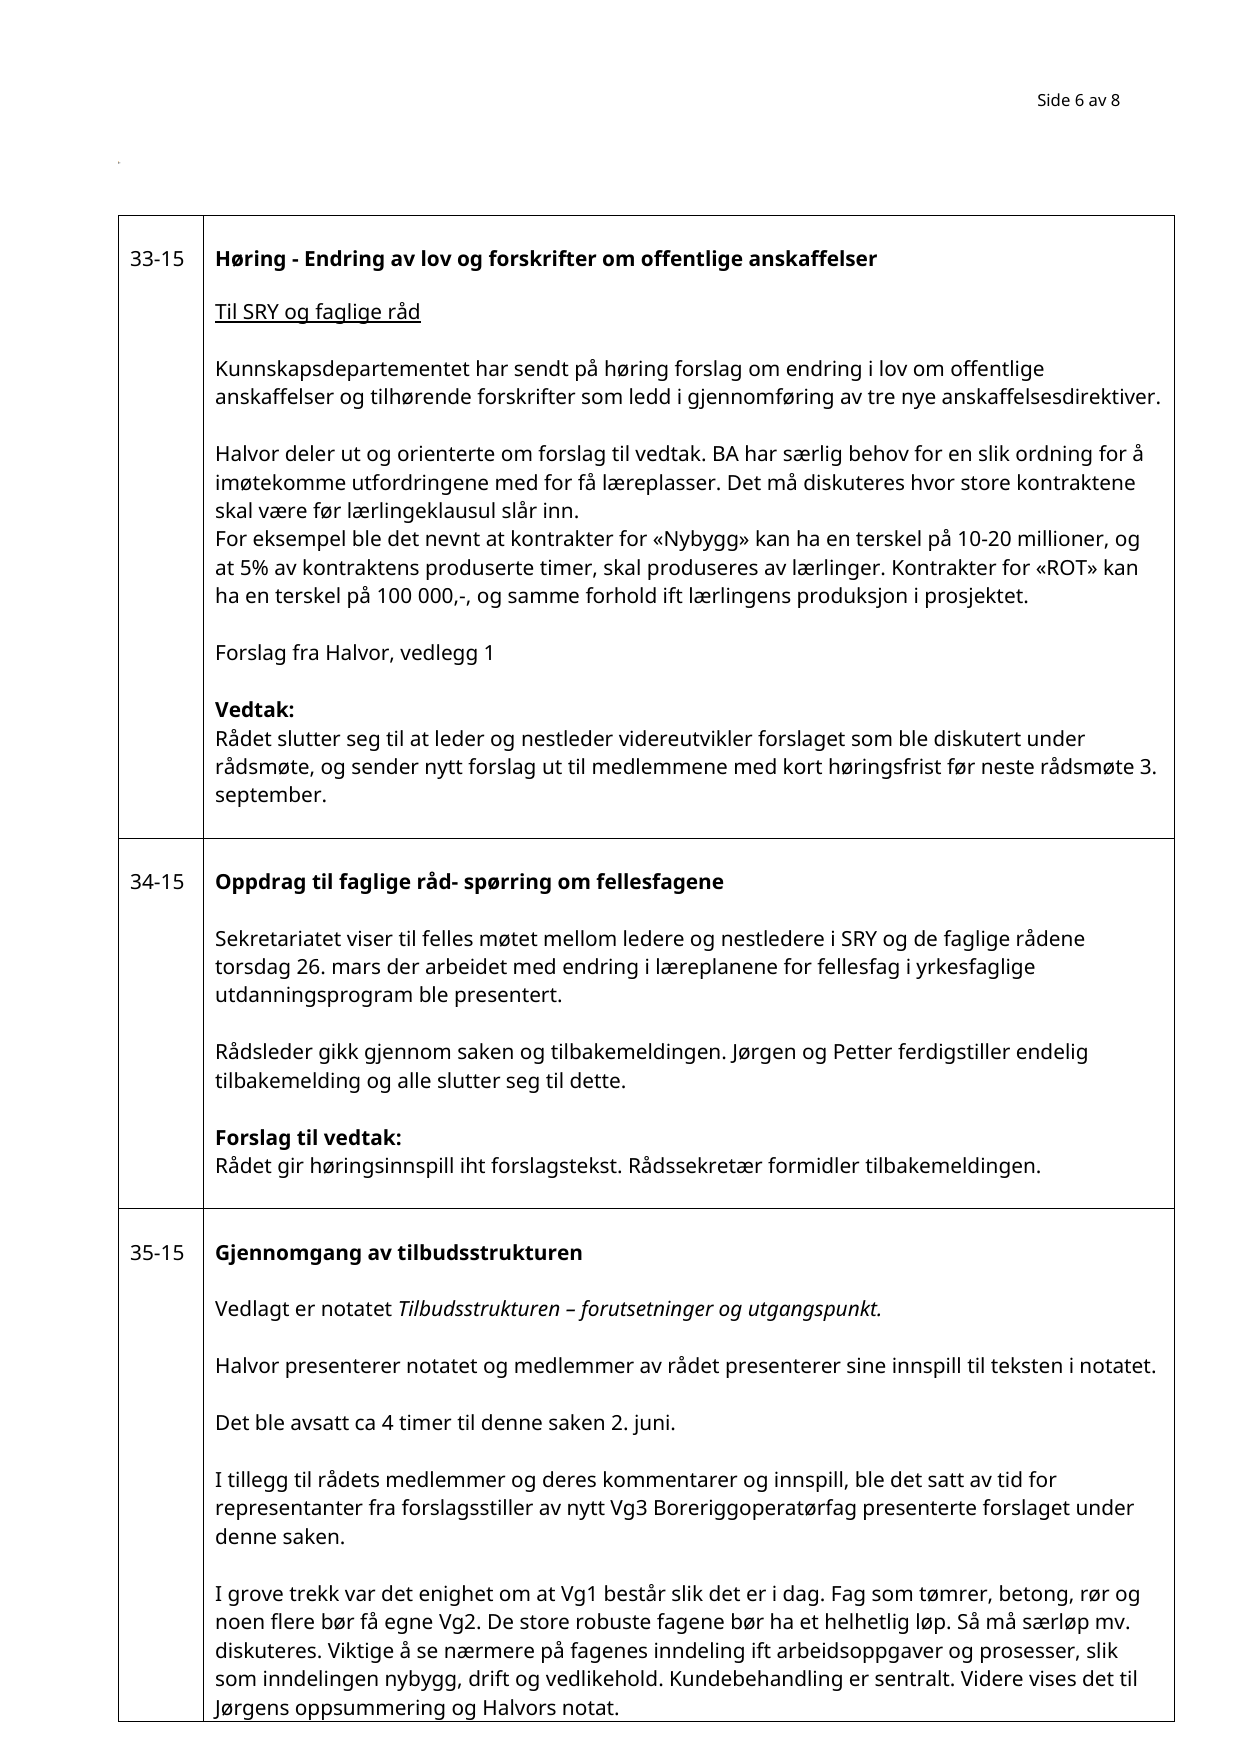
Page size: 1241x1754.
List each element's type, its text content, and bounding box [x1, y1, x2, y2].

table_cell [204, 1209, 1174, 1721]
table_header Høring - Endring av lov og forskrifter om offentlige anskaffelser Til SRY og faglige råd Kunnskapsdepartementet har sendt på høring forslag om endring i lov om offentlige anskaffelser og tilhørende forskrifter som ledd i gjennomføring av tre nye anskaffelsesdirektiver. Halvor deler ut og orienterte om forslag til vedtak. BA har særlig behov for en slik ordning for å imøtekomme utfordringene med for få læreplasser. Det må diskuteres hvor store kontraktene skal være før lærlingeklausul slår inn. For eksempel ble det nevnt at kontrakter for «Nybygg» kan ha en terskel på 10-20 millioner, og at 5% av kontraktens produserte timer, skal produseres av lærlinger. Kontrakter for «ROT» kan ha en terskel på 100 000,-, og samme forhold ift lærlingens produksjon i prosjektet. Forslag fra Halvor, vedlegg 1 Vedtak: Rådet slutter seg til at leder og nestleder videreutvikler forslaget som ble diskutert under rådsmøte, og sender nytt forslag ut til medlemmene med kort høringsfrist før neste rådsmøte 3. september. [204, 216, 1174, 837]
table_cell 34-15 [119, 839, 203, 1208]
table_header 33-15 [119, 216, 203, 837]
table_cell 35-15 [119, 1209, 203, 1721]
table_cell Oppdrag til faglige råd- spørring om fellesfagene Sekretariatet viser til felles møtet mellom ledere og nestledere i SRY og de faglige rådene torsdag 26. mars der arbeidet med endring i læreplanene for fellesfag i yrkesfaglige utdanningsprogram ble presentert. Rådsleder gikk gjennom saken og tilbakemeldingen. Jørgen og Petter ferdigstiller endelig tilbakemelding og alle slutter seg til dette. Forslag til vedtak: Rådet gir høringsinnspill iht forslagstekst. Rådssekretær formidler tilbakemeldingen. [204, 839, 1174, 1208]
